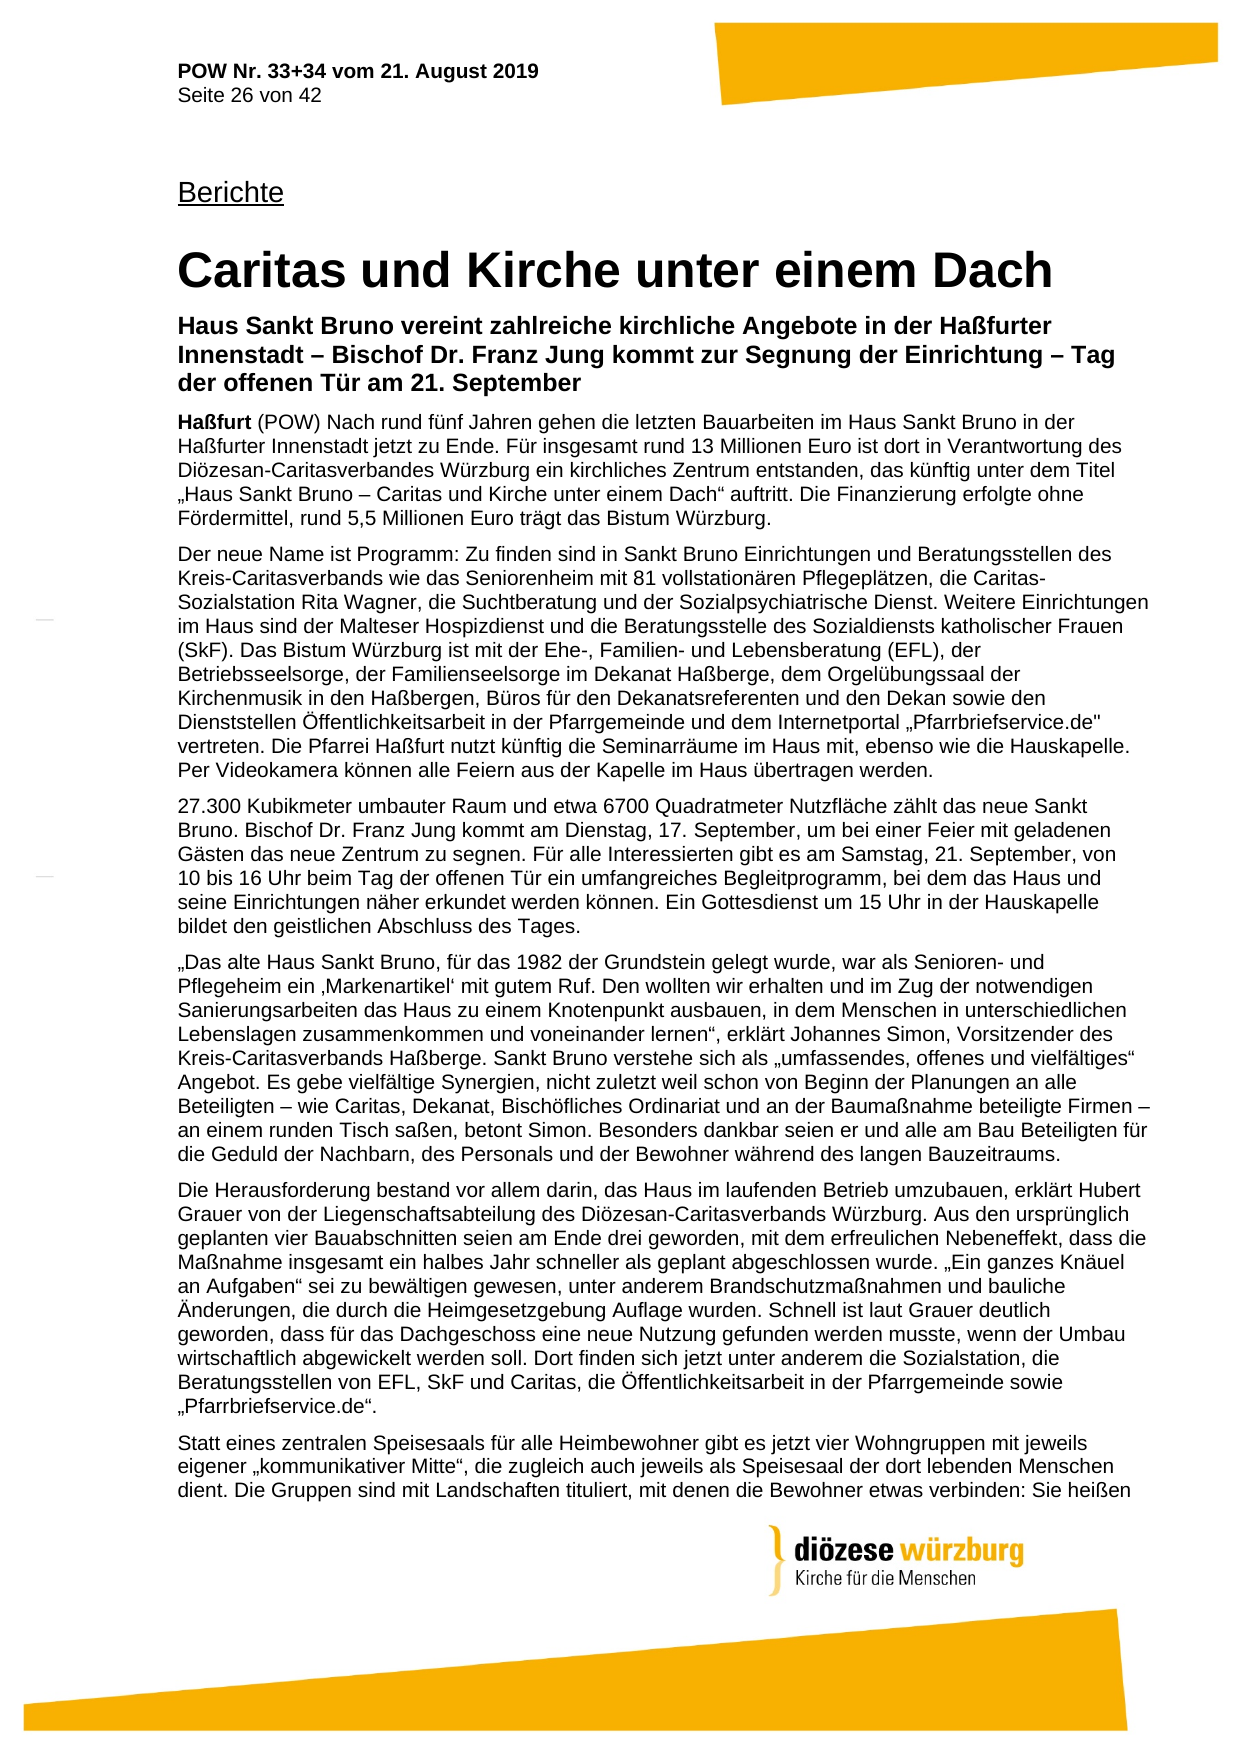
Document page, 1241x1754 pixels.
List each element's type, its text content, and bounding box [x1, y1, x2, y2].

picture [0, 0, 1241, 1754]
text Der neue Name ist Programm: Zu finden sind in Sankt Bruno Einrichtungen und Beratungsstellen des Kreis-Caritasverbands wie das Seniorenheim mit 81 vollstationären Pflegeplätzen, die Caritas-Sozialstation Rita Wagner, die Suchtberatung und der Sozialpsychiatrische Dienst. Weitere Einrichtungen im Haus sind der Malteser Hospizdienst und die Beratungsstelle des Sozialdiensts katholischer Frauen (SkF). Das Bistum Würzburg ist mit der Ehe-, Familien- und Lebensberatung (EFL), der Betriebsseelsorge, der Familienseelsorge im Dekanat Haßberge, dem Orgelübungssaal der Kirchenmusik in den Haßbergen, Büros für den Dekanatsreferenten und den Dekan sowie den Dienststellen Öffentlichkeitsarbeit in der Pfarrgemeinde und dem Internetportal „Pfarrbriefservice.de" vertreten. Die Pfarrei Haßfurt nutzt künftig die Seminarräume im Haus mit, ebenso wie die Hauskapelle. Per Videokamera können alle Feiern aus der Kapelle im Haus übertragen werden. [177, 542, 1152, 781]
subtitle Caritas und Kirche unter einem Dach [177, 241, 1152, 298]
text Berichte [177, 175, 1152, 209]
text 27.300 Kubikmeter umbauter Raum und etwa 6700 Quadratmeter Nutzfläche zählt das neue Sankt Bruno. Bischof Dr. Franz Jung kommt am Dienstag, 17. September, um bei einer Feier mit geladenen Gästen das neue Zentrum zu segnen. Für alle Interessierten gibt es am Samstag, 21. September, von 10 bis 16 Uhr beim Tag der offenen Tür ein umfangreiches Begleitprogramm, bei dem das Haus und seine Einrichtungen näher erkundet werden können. Ein Gottesdienst um 15 Uhr in der Hauskapelle bildet den geistlichen Abschluss des Tages. [177, 794, 1152, 938]
text „Das alte Haus Sankt Bruno, für das 1982 der Grundstein gelegt wurde, war als Senioren- und Pflegeheim ein ‚Markenartikel‘ mit gutem Ruf. Den wollten wir erhalten und im Zug der notwendigen Sanierungsarbeiten das Haus zu einem Knotenpunkt ausbauen, in dem Menschen in unterschiedlichen Lebenslagen zusammenkommen und voneinander lernen“, erklärt Johannes Simon, Vorsitzender des Kreis-Caritasverbands Haßberge. Sankt Bruno verstehe sich als „umfassendes, offenes und vielfältiges“ Angebot. Es gebe vielfältige Synergien, nicht zuletzt weil schon von Beginn der Planungen an alle Beteiligten – wie Caritas, Dekanat, Bischöfliches Ordinariat und an der Baumaßnahme beteiligte Firmen – an einem runden Tisch saßen, betont Simon. Besonders dankbar seien er und alle am Bau Beteiligten für die Geduld der Nachbarn, des Personals und der Bewohner während des langen Bauzeitraums. [177, 950, 1152, 1166]
text Haus Sankt Bruno vereint zahlreiche kirchliche Angebote in der Haßfurter Innenstadt – Bischof Dr. Franz Jung kommt zur Segnung der Einrichtung – Tag der offenen Tür am 21. September [177, 311, 1152, 397]
text Die Herausforderung bestand vor allem darin, das Haus im laufenden Betrieb umzubauen, erklärt Hubert Grauer von der Liegenschaftsabteilung des Diözesan-Caritasverbands Würzburg. Aus den ursprünglich geplanten vier Bauabschnitten seien am Ende drei geworden, mit dem erfreulichen Nebeneffekt, dass die Maßnahme insgesamt ein halbes Jahr schneller als geplant abgeschlossen wurde. „Ein ganzes Knäuel an Aufgaben“ sei zu bewältigen gewesen, unter anderem Brandschutzmaßnahmen und bauliche Änderungen, die durch die Heimgesetzgebung Auflage wurden. Schnell ist laut Grauer deutlich geworden, dass für das Dachgeschoss eine neue Nutzung gefunden werden musste, wenn der Umbau wirtschaftlich abgewickelt werden soll. Dort finden sich jetzt unter anderem die Sozialstation, die Beratungsstellen von EFL, SkF und Caritas, die Öffentlichkeitsarbeit in der Pfarrgemeinde sowie „Pfarrbriefservice.de“. [177, 1178, 1152, 1418]
text Haßfurt (POW) Nach rund fünf Jahren gehen die letzten Bauarbeiten im Haus Sankt Bruno in der Haßfurter Innenstadt jetzt zu Ende. Für insgesamt rund 13 Millionen Euro ist dort in Verantwortung des Diözesan-Caritasverbandes Würzburg ein kirchliches Zentrum entstanden, das künftig unter dem Titel „Haus Sankt Bruno – Caritas und Kirche unter einem Dach“ auftritt. Die Finanzierung erfolgte ohne Fördermittel, rund 5,5 Millionen Euro trägt das Bistum Würzburg. [177, 409, 1152, 529]
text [177, 1430, 1152, 1502]
